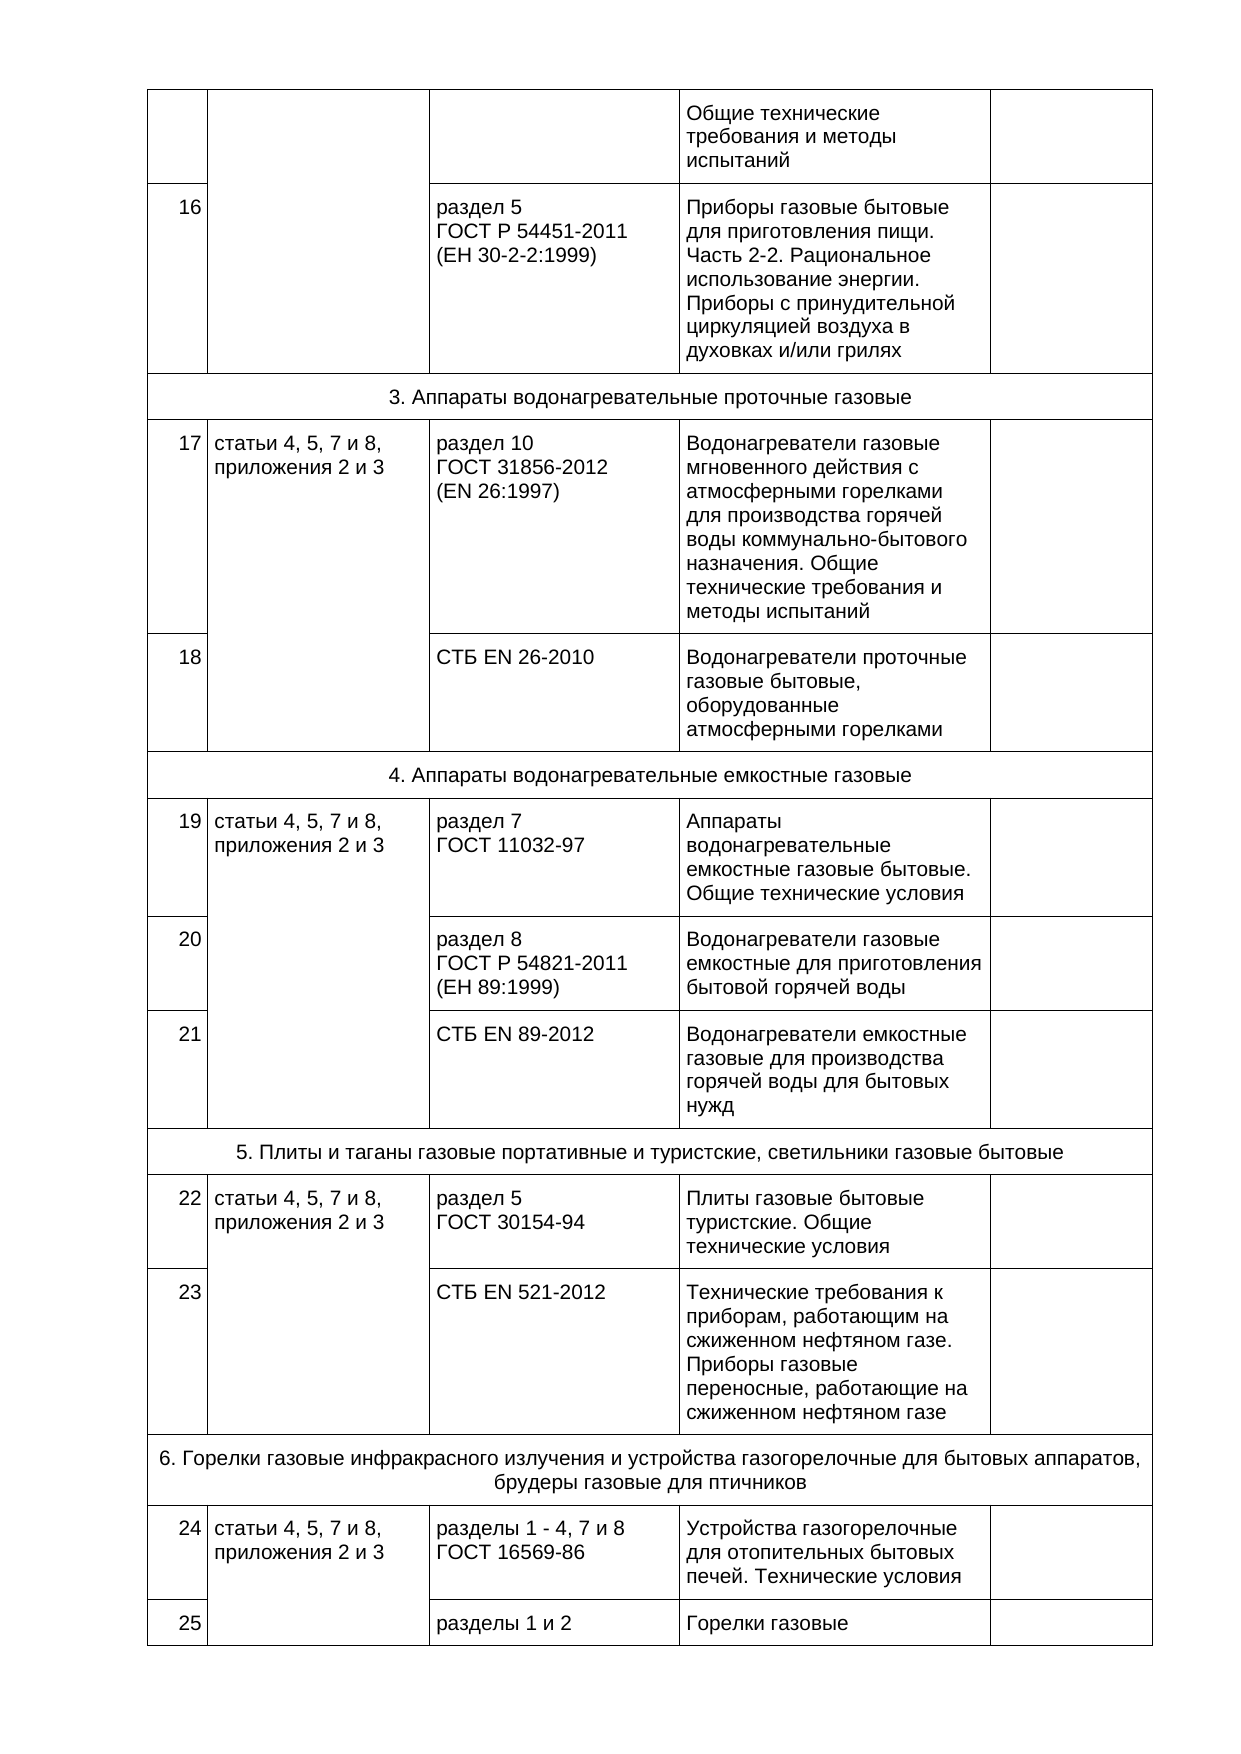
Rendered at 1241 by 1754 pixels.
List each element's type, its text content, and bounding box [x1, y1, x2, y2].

table_cell 3. Аппараты водонагревательные проточные газовые [148, 374, 1152, 419]
table_cell 18 [148, 634, 207, 751]
table_cell разделы 1 - 4, 7 и 8 ГОСТ 16569-86 [430, 1506, 679, 1599]
table_cell 6. Горелки газовые инфракрасного излучения и устройства газогорелочные для бытовых аппаратов, брудеры газовые для птичников [148, 1435, 1152, 1504]
table_cell [991, 1175, 1152, 1268]
table_cell Плиты газовые бытовые туристские. Общие технические условия [680, 1175, 990, 1268]
table_cell [991, 184, 1152, 373]
table_cell 17 [148, 420, 207, 633]
table_cell 15 [148, 90, 207, 183]
table_cell [991, 1506, 1152, 1599]
table_cell СТБ EN 26-2010 [430, 634, 679, 751]
table_cell статьи 4, 5, 7 и 8, приложения 2 и 3 [208, 1175, 429, 1434]
table_cell [991, 90, 1152, 183]
table_cell Водонагреватели газовые емкостные для приготовления бытовой горячей воды [680, 917, 990, 1010]
table_cell Технические требования к приборам, работающим на сжиженном нефтяном газе. Приборы газовые переносные, работающие на сжиженном нефтяном газе [680, 1269, 990, 1434]
table_cell 4. Аппараты водонагревательные емкостные газовые [148, 752, 1152, 797]
table_cell [991, 1269, 1152, 1434]
table_cell 16 [148, 184, 207, 373]
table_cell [680, 90, 990, 183]
table_cell Водонагреватели газовые мгновенного действия с атмосферными горелками для производства горячей воды коммунально-бытового назначения. Общие технические требования и методы испытаний [680, 420, 990, 633]
table_cell 25 [148, 1600, 207, 1645]
table_cell [991, 917, 1152, 1010]
table_cell Устройства газогорелочные для отопительных бытовых печей. Технические условия [680, 1506, 990, 1599]
table_cell статьи 4, 5, 7 и 8, приложения 2 и 3 [208, 420, 429, 751]
table_cell 5. Плиты и таганы газовые портативные и туристские, светильники газовые бытовые [148, 1129, 1152, 1174]
table_cell СТБ EN 89-2012 [430, 1011, 679, 1128]
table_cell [430, 90, 679, 183]
table_cell [991, 420, 1152, 633]
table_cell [680, 184, 990, 373]
table_cell раздел 5 ГОСТ Р 54451-2011 (ЕН 30-2-2:1999) [430, 184, 679, 373]
table_cell раздел 7 ГОСТ 11032-97 [430, 799, 679, 916]
table_cell Аппараты водонагревательные емкостные газовые бытовые. Общие технические условия [680, 799, 990, 916]
table_cell [991, 1600, 1152, 1645]
table_cell СТБ EN 521-2012 [430, 1269, 679, 1434]
table_cell раздел 10 ГОСТ 31856-2012 (EN 26:1997) [430, 420, 679, 633]
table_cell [430, 1600, 679, 1645]
table_cell 20 [148, 917, 207, 1010]
table_cell Водонагреватели проточные газовые бытовые, оборудованные атмосферными горелками [680, 634, 990, 751]
table_cell 23 [148, 1269, 207, 1434]
table_cell раздел 8 ГОСТ Р 54821-2011 (ЕН 89:1999) [430, 917, 679, 1010]
table_cell статьи 4, 5, 7 и 8, приложения 2 и 3 [208, 799, 429, 1128]
table_cell 24 [148, 1506, 207, 1599]
table_cell 22 [148, 1175, 207, 1268]
table_cell раздел 5 ГОСТ 30154-94 [430, 1175, 679, 1268]
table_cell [680, 1600, 990, 1645]
table_cell статьи 4, 5, 7 и 8, приложения 2 и 3 [208, 1506, 429, 1645]
table_cell 21 [148, 1011, 207, 1128]
table_cell [991, 1011, 1152, 1128]
table_cell [991, 634, 1152, 751]
table_cell Водонагреватели емкостные газовые для производства горячей воды для бытовых нужд [680, 1011, 990, 1128]
table_cell [991, 799, 1152, 916]
table_cell 19 [148, 799, 207, 916]
